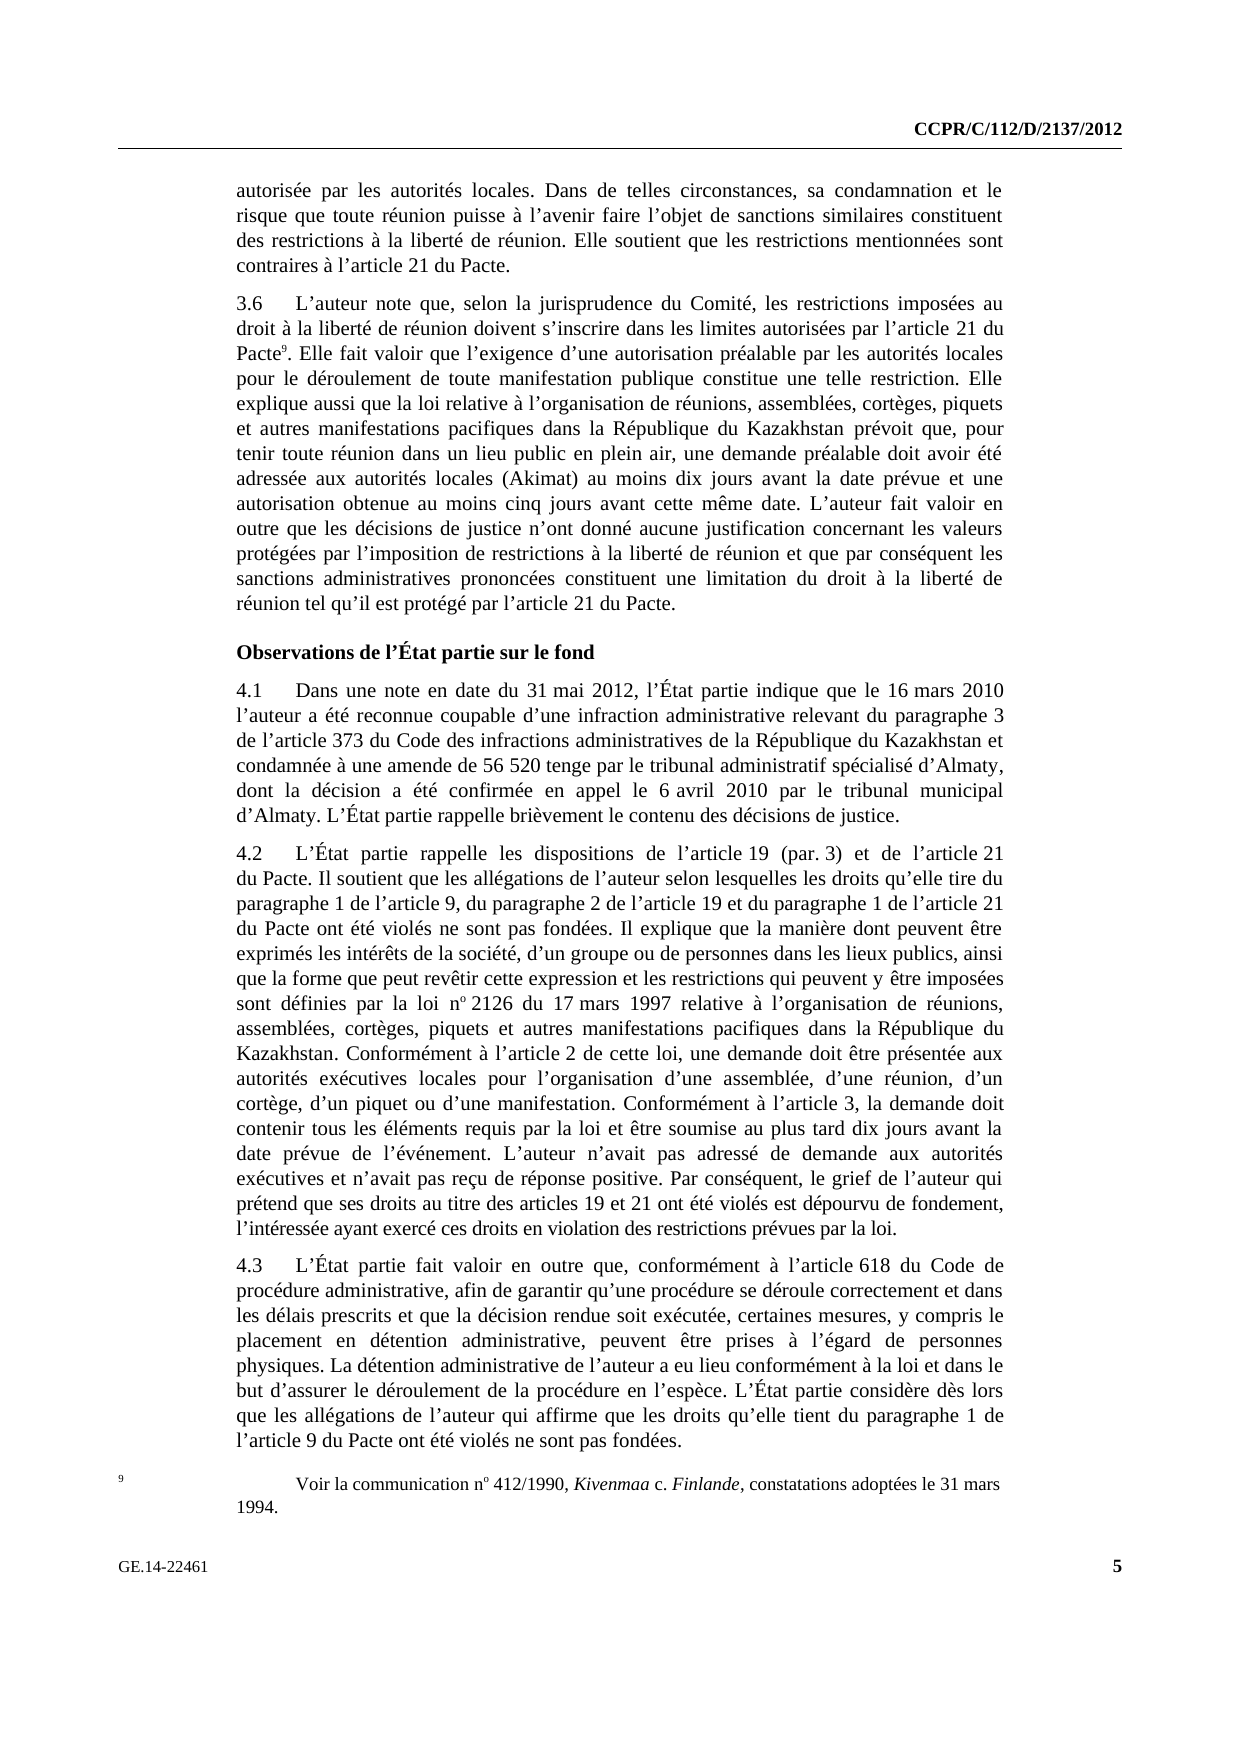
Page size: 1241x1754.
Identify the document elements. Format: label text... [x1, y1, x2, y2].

text 3.6 L’auteur note que, selon la jurisprudence du Comité, les restrictions imposées au droit à la liberté de réunion doivent s’inscrire dans les limites autorisées par l’article 21 du Pacte. Elle fait valoir que l’exigence d’une autorisation préalable par les autorités locales pour le déroulement de toute manifestation publique constitue une telle restriction. Elle explique aussi que la loi relative à l’organisation de réunions, assemblées, cortèges, piquets et autres manifestations pacifiques dans la République du Kazakhstan prévoit que, pour tenir toute réunion dans un lieu public en plein air, une demande préalable doit avoir été adressée aux autorités locales (Akimat) au moins dix jours avant la date prévue et une autorisation obtenue au moins cinq jours avant cette même date. L’auteur fait valoir en outre que les décisions de justice n’ont donné aucune justification concernant les valeurs protégées par l’imposition de restrictions à la liberté de réunion et que par conséquent les sanctions administratives prononcées constituent une limitation du droit à la liberté de réunion tel qu’il est protégé par l’article 21 du Pacte. [236, 290, 1004, 615]
text 4.1 Dans une note en date du 31 mai 2012, l’État partie indique que le 16 mars 2010 l’auteur a été reconnue coupable d’une infraction administrative relevant du paragraphe 3 de l’article 373 du Code des infractions administratives de la République du Kazakhstan et condamnée à une amende de 56 520 tenge par le tribunal administratif spécialisé d’Almaty, dont la décision a été confirmée en appel le 6 avril 2010 par le tribunal municipal d’Almaty. L’État partie rappelle brièvement le contenu des décisions de justice. [236, 677, 1004, 827]
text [236, 177, 1004, 277]
text Observations de l’État partie sur le fond [118, 640, 1004, 665]
text 4.3 L’État partie fait valoir en outre que, conformément à l’article 618 du Code de procédure administrative, afin de garantir qu’une procédure se déroule correctement et dans les délais prescrits et que la décision rendue soit exécutée, certaines mesures, y compris le placement en détention administrative, peuvent être prises à l’égard de personnes physiques. La détention administrative de l’auteur a eu lieu conformément à la loi et dans le but d’assurer le déroulement de la procédure en l’espèce. L’État partie considère dès lors que les allégations de l’auteur qui affirme que les droits qu’elle tient du paragraphe 1 de l’article 9 du Pacte ont été violés ne sont pas fondées. [236, 1252, 1004, 1452]
text 4.2 L’État partie rappelle les dispositions de l’article 19 (par. 3) et de l’article 21 du Pacte. Il soutient que les allégations de l’auteur selon lesquelles les droits qu’elle tire du paragraphe 1 de l’article 9, du paragraphe 2 de l’article 19 et du paragraphe 1 de l’article 21 du Pacte ont été violés ne sont pas fondées. Il explique que la manière dont peuvent être exprimés les intérêts de la société, d’un groupe ou de personnes dans les lieux publics, ainsi que la forme que peut revêtir cette expression et les restrictions qui peuvent y être imposées sont définies par la loi no 2126 du 17 mars 1997 relative à l’organisation de réunions, assemblées, cortèges, piquets et autres manifestations pacifiques dans la République du Kazakhstan. Conformément à l’article 2 de cette loi, une demande doit être présentée aux autorités exécutives locales pour l’organisation d’une assemblée, d’une réunion, d’un cortège, d’un piquet ou d’une manifestation. Conformément à l’article 3, la demande doit contenir tous les éléments requis par la loi et être soumise au plus tard dix jours avant la date prévue de l’événement. L’auteur n’avait pas adressé de demande aux autorités exécutives et n’avait pas reçu de réponse positive. Par conséquent, le grief de l’auteur qui prétend que ses droits au titre des articles 19 et 21 ont été violés est dépourvu de fondement, l’intéressée ayant exercé ces droits en violation des restrictions prévues par la loi. [236, 840, 1004, 1240]
